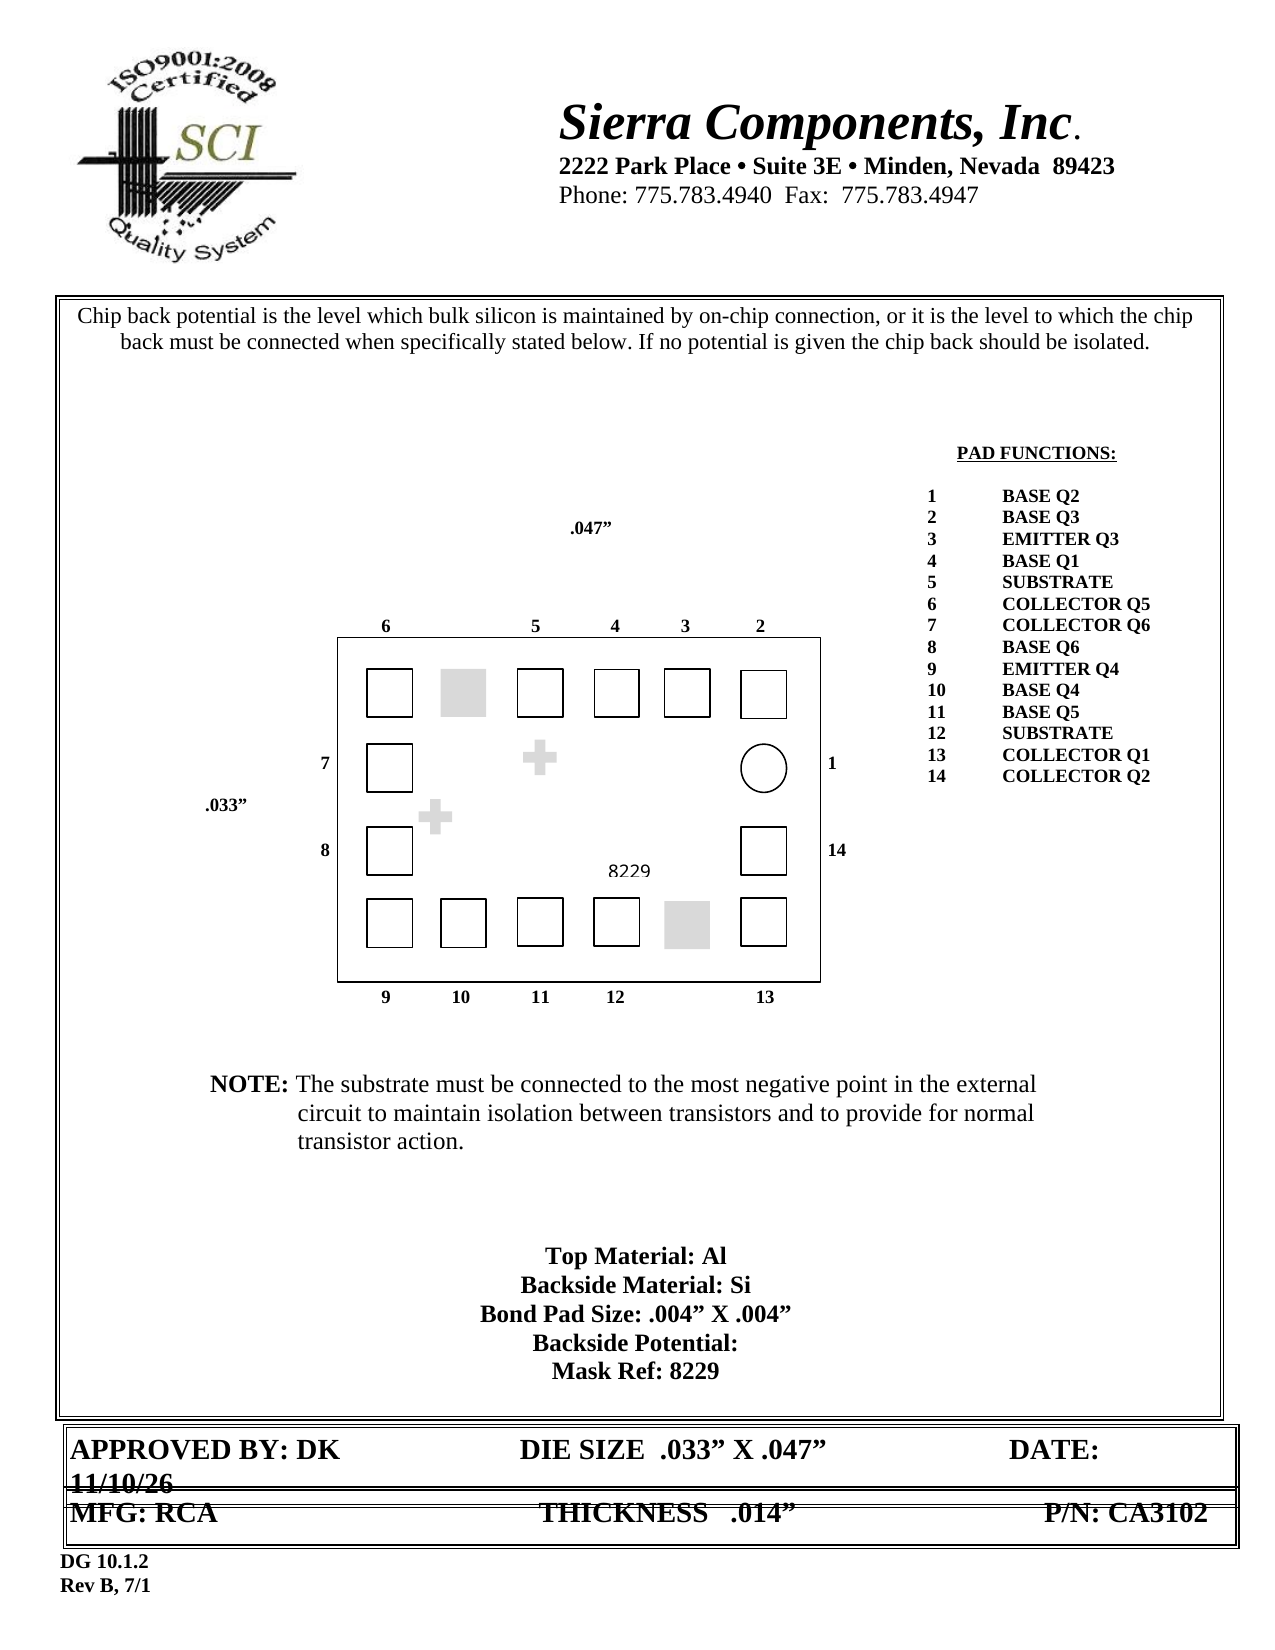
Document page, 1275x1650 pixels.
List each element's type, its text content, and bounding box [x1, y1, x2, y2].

text APPROVED BY: DK DIE SIZE .033” X .047” DATE: 10/14/16 [67, 1430, 1217, 1486]
text Mask Ref: 8229 [60, 1349, 1220, 1385]
subtitle Rev B, 7/1 [60, 1573, 1211, 1597]
text MFG: RCA THICKNESS .014” P/N: CA3102 [67, 1493, 1217, 1531]
text transistor action. [60, 1119, 1220, 1155]
text Top Material: Al [60, 1234, 1220, 1263]
picture [60, 47, 339, 272]
text DG 10.1.2 [60, 1421, 1211, 1573]
text Backside Potential: [60, 1321, 1220, 1349]
text Bond Pad Size: .004” X .004” [60, 1292, 1220, 1321]
text Backside Material: Si [60, 1263, 1220, 1292]
text Chip back potential is the level which bulk silicon is maintained by on-chip connection, or it is the level to which the chip back must be connected when specifically stated below. If no potential is given the chip back should be isolated. [60, 300, 1220, 355]
text circuit to maintain isolation between transistors and to provide for normal [60, 1091, 1220, 1119]
text NOTE: The substrate must be connected to the most negative point in the external [60, 1062, 1220, 1091]
